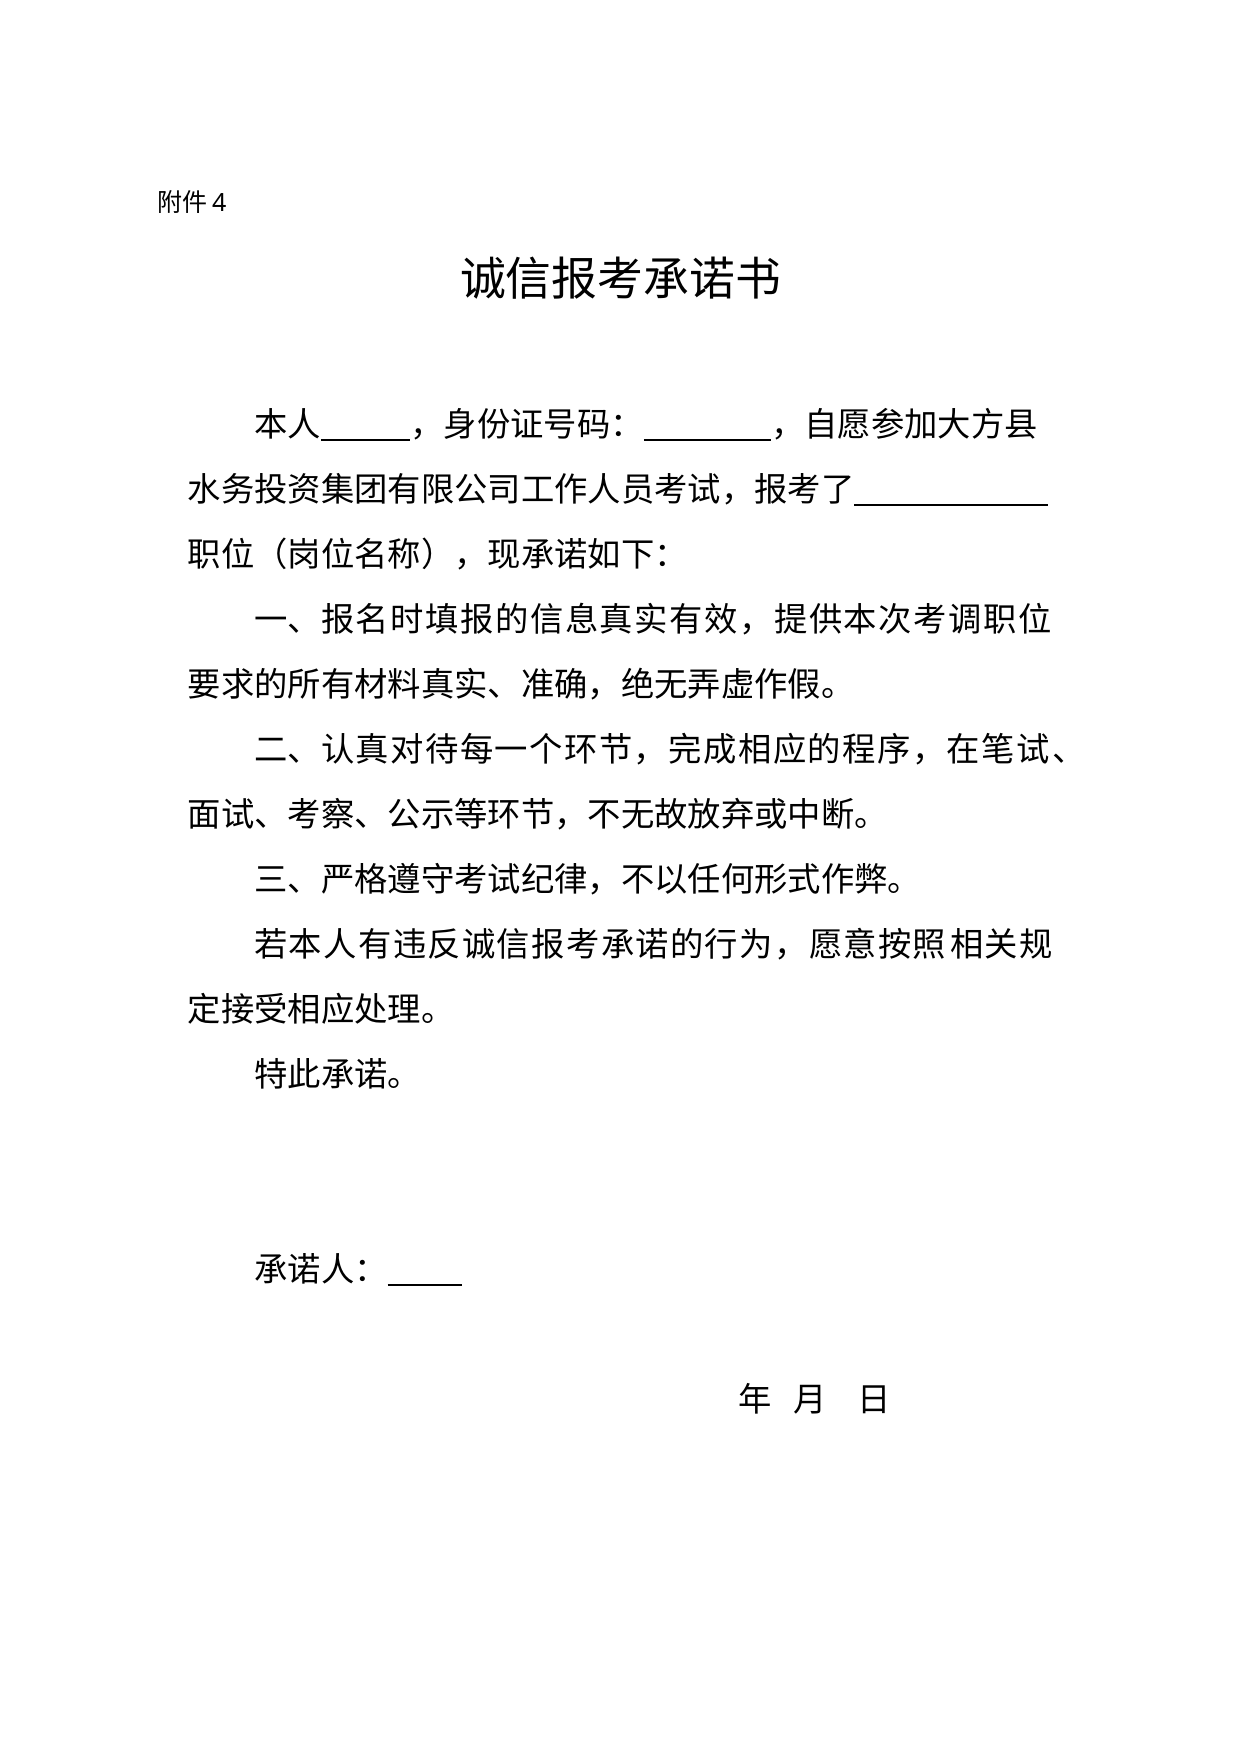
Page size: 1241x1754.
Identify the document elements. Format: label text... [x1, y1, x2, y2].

text 特此承诺。 [187, 1039, 1053, 1104]
text 诚信报考承诺书 [187, 227, 1053, 324]
text 本人 ，身份证号码： ，自愿参加大方县水务投资集团有限公司工作人员考试，报考了 职位（岗位名称），现承诺如下： [187, 389, 1053, 584]
text 年 月 日 [187, 1364, 1053, 1429]
text 若本人有违反诚信报考承诺的行为，愿意按照相关规定接受相应处理。 [187, 909, 1053, 1039]
text 承诺人： [187, 1234, 1053, 1299]
list 报名时填报的信息真实有效，提供本次考调职位要求的所有材料真实、准确，绝无弄虚作假。 [187, 584, 1053, 714]
list 认真对待每一个环节，完成相应的程序，在笔试、面试、考察、公示等环节，不无故放弃或中断。 [187, 714, 1053, 844]
list 严格遵守考试纪律，不以任何形式作弊。 [187, 844, 1053, 909]
